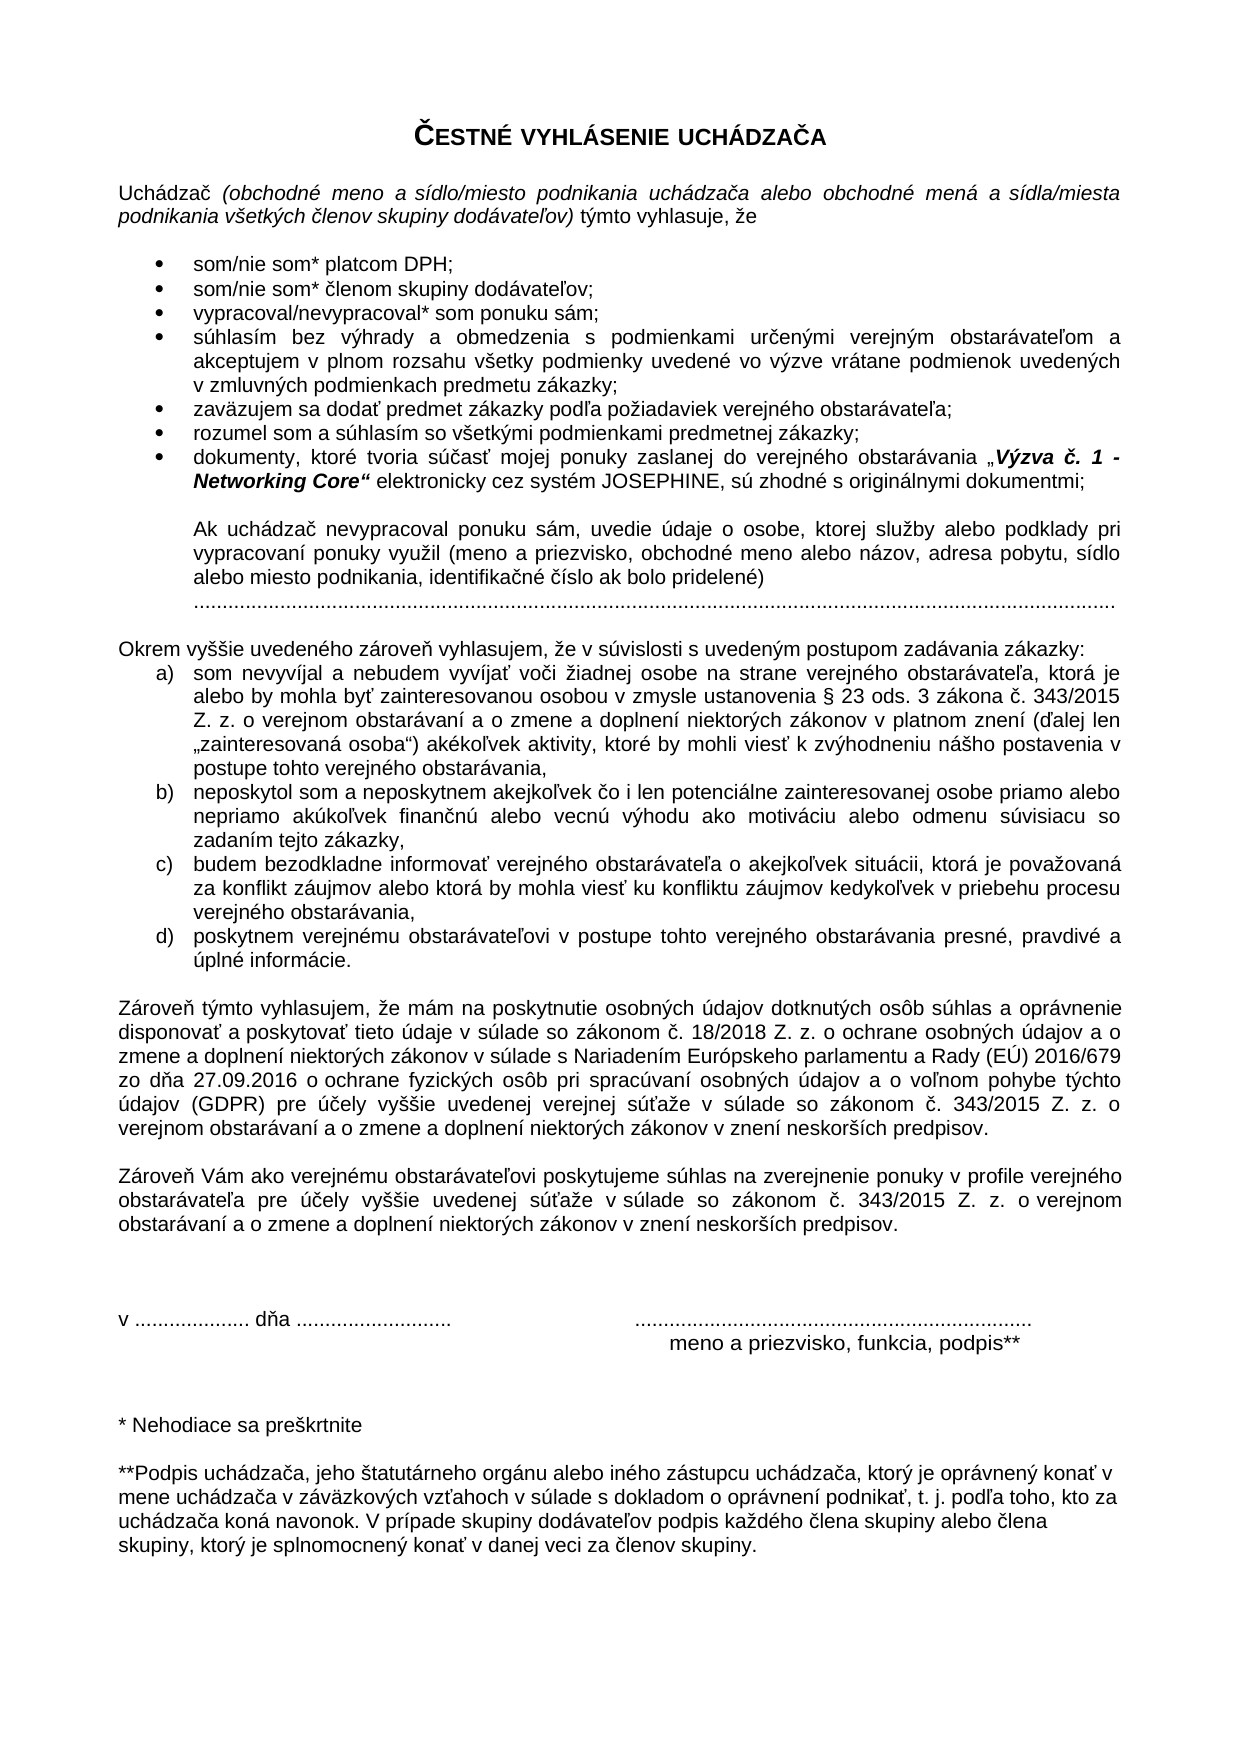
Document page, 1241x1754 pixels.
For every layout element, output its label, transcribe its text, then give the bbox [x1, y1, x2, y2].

text Zároveň týmto vyhlasujem, že mám na poskytnutie osobných údajov dotknutých osôb súhlas a oprávnenie disponovať a poskytovať tieto údaje v súlade so zákonom č. 18/2018 Z. z. o ochrane osobných údajov a o zmene a doplnení niektorých zákonov v súlade s Nariadením Európskeho parlamentu a Rady (EÚ) 2016/679 zo dňa 27.09.2016 o ochrane fyzických osôb pri spracúvaní osobných údajov a o voľnom pohybe týchto údajov (GDPR) pre účely vyššie uvedenej verejnej súťaže v súlade so zákonom č. 343/2015 Z. z. o verejnom obstarávaní a o zmene a doplnení niektorých zákonov v znení neskorších predpisov. [118, 996, 1122, 1139]
text meno a priezvisko, funkcia, podpis** [118, 1331, 1122, 1355]
list Ak uchádzač nevypracoval ponuku sám, uvedie údaje o osobe, ktorej služby alebo podklady pri vypracovaní ponuky využil (meno a priezvisko, obchodné meno alebo názov, adresa pobytu, sídlo alebo miesto podnikania, identifikačné číslo ak bolo pridelené) [193, 517, 1122, 588]
list dokumenty, ktoré tvoria súčasť mojej ponuky zaslanej do verejného obstarávania „Výzva č. 1 - Networking Core“ elektronicky cez systém JOSEPHINE, sú zhodné s originálnymi dokumentmi; [156, 444, 1122, 493]
list som/nie som* platcom DPH; [156, 252, 1122, 276]
list som nevyvíjal a nebudem vyvíjať voči žiadnej osobe na strane verejného obstarávateľa, ktorá je alebo by mohla byť zainteresovanou osobou v zmysle ustanovenia § 23 ods. 3 zákona č. 343/2015 Z. z. o verejnom obstarávaní a o zmene a doplnení niektorých zákonov v platnom znení (ďalej len „zainteresovaná osoba“) akékoľvek aktivity, ktoré by mohli viesť k zvýhodneniu nášho postavenia v postupe tohto verejného obstarávania, [156, 660, 1122, 780]
list rozumel som a súhlasím so všetkými podmienkami predmetnej zákazky; [156, 421, 1122, 444]
list neposkytol som a neposkytnem akejkoľvek čo i len potenciálne zainteresovanej osobe priamo alebo nepriamo akúkoľvek finančnú alebo vecnú výhodu ako motiváciu alebo odmenu súvisiacu so zadaním tejto zákazky, [156, 780, 1122, 852]
text * Nehodiace sa preškrtnite [118, 1413, 1122, 1437]
list zaväzujem sa dodať predmet zákazky podľa požiadaviek verejného obstarávateľa; [156, 396, 1122, 421]
text v .................... dňa ........................... ..................................................................... [118, 1307, 1122, 1331]
list ................................................................................................................................................................ [193, 588, 1122, 612]
text Okrem vyššie uvedeného zároveň vyhlasujem, že v súvislosti s uvedeným postupom zadávania zákazky: [118, 636, 1122, 660]
list som/nie som* členom skupiny dodávateľov; [156, 276, 1122, 300]
list poskytnem verejnému obstarávateľovi v postupe tohto verejného obstarávania presné, pravdivé a úplné informácie. [156, 924, 1122, 972]
text Čestné vyhlásenie uchádzača [118, 118, 1122, 152]
text Uchádzač (obchodné meno a sídlo/miesto podnikania uchádzača alebo obchodné mená a sídla/miesta podnikania všetkých členov skupiny dodávateľov) týmto vyhlasuje, že [118, 180, 1122, 228]
list súhlasím bez výhrady a obmedzenia s podmienkami určenými verejným obstarávateľom a akceptujem v plnom rozsahu všetky podmienky uvedené vo výzve vrátane podmienok uvedených v zmluvných podmienkach predmetu zákazky; [156, 324, 1122, 396]
list budem bezodkladne informovať verejného obstarávateľa o akejkoľvek situácii, ktorá je považovaná za konflikt záujmov alebo ktorá by mohla viesť ku konfliktu záujmov kedykoľvek v priebehu procesu verejného obstarávania, [156, 852, 1122, 924]
list vypracoval/nevypracoval* som ponuku sám; [156, 300, 1122, 324]
text Zároveň Vám ako verejnému obstarávateľovi poskytujeme súhlas na zverejnenie ponuky v profile verejného obstarávateľa pre účely vyššie uvedenej súťaže v súlade so zákonom č. 343/2015 Z. z. o verejnom obstarávaní a o zmene a doplnení niektorých zákonov v znení neskorších predpisov. [118, 1163, 1122, 1235]
text **Podpis uchádzača, jeho štatutárneho orgánu alebo iného zástupcu uchádzača, ktorý je oprávnený konať v mene uchádzača v záväzkových vzťahoch v súlade s dokladom o oprávnení podnikať, t. j. podľa toho, kto za uchádzača koná navonok. V prípade skupiny dodávateľov podpis každého člena skupiny alebo člena skupiny, ktorý je splnomocnený konať v danej veci za členov skupiny. [118, 1461, 1122, 1556]
